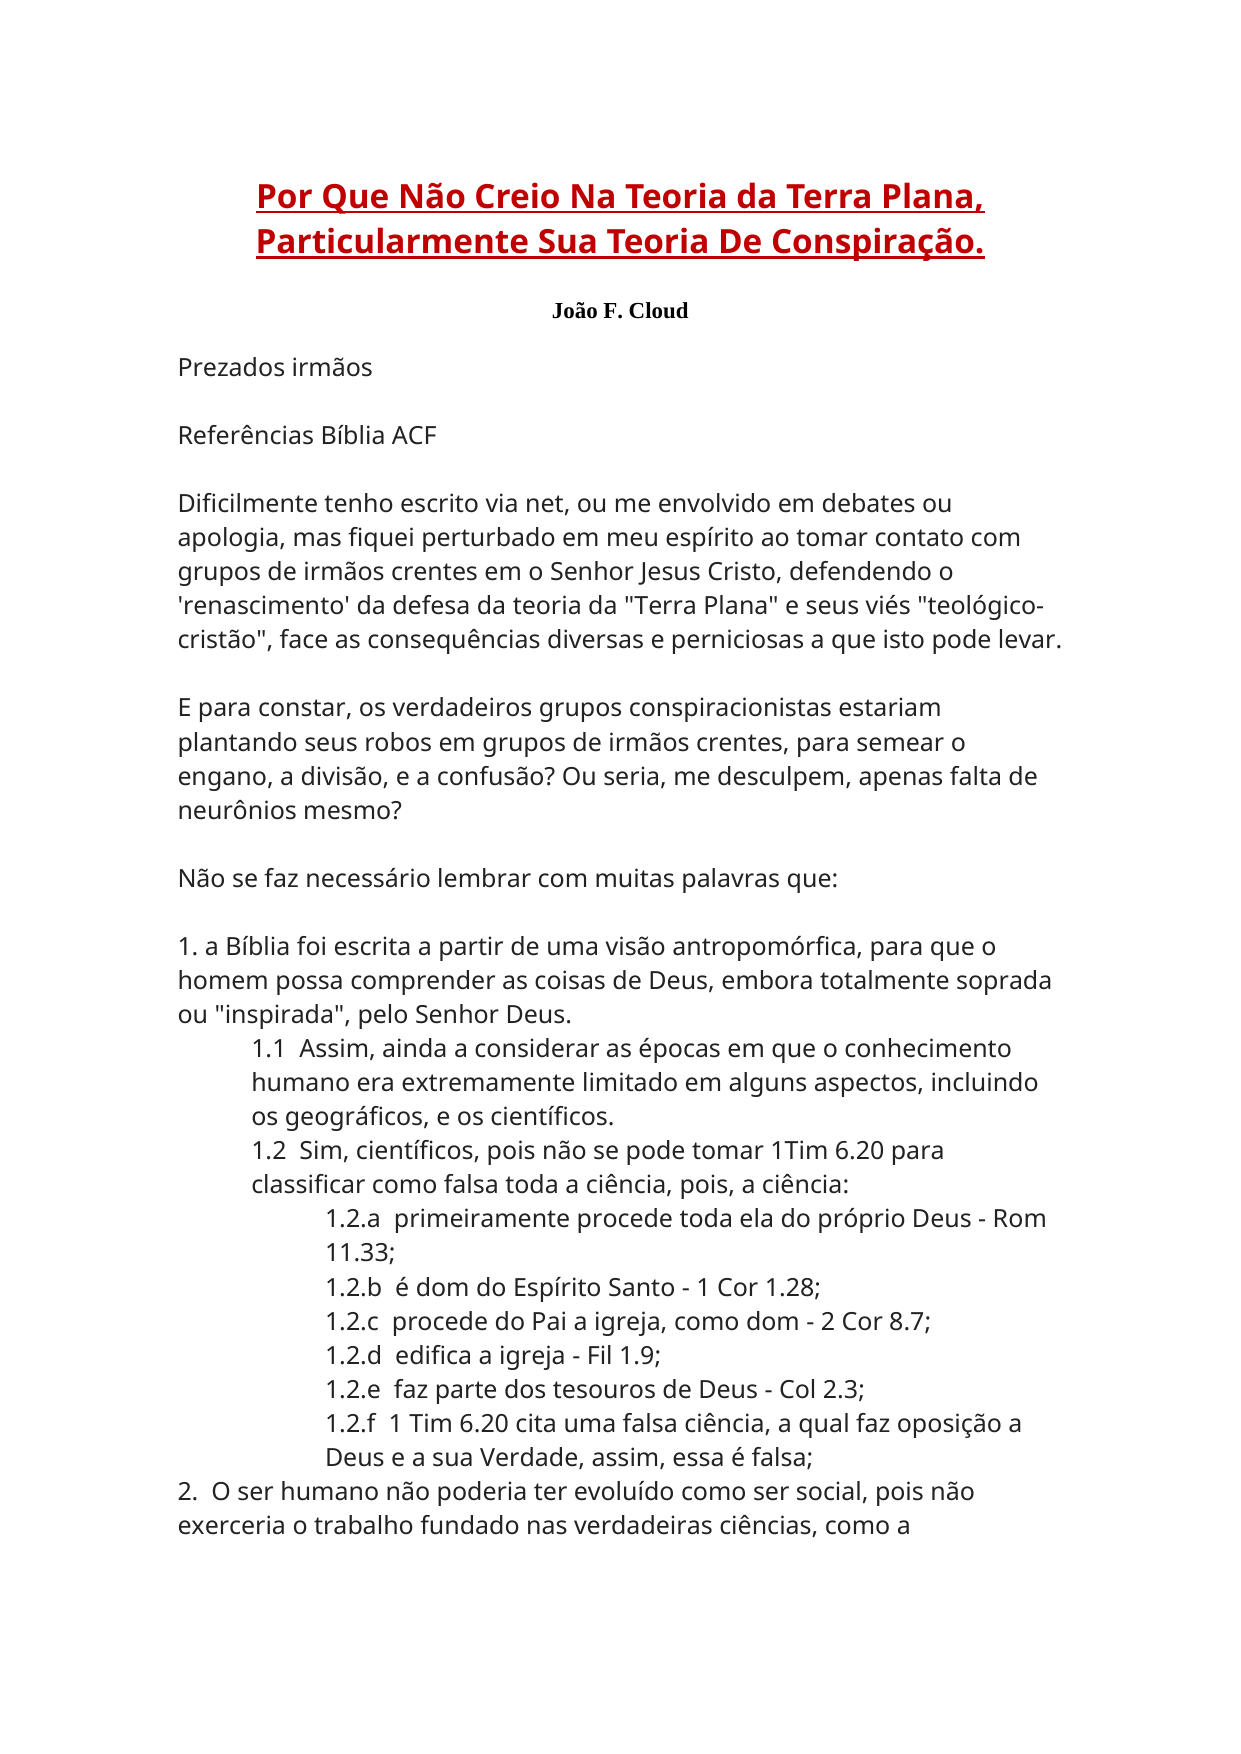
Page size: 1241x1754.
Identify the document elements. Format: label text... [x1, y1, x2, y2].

text 1.2 Sim, científicos, pois não se pode tomar 1Tim 6.20 para classificar como falsa toda a ciência, pois, a ciência: [251, 1133, 1063, 1201]
text 1.2.d edifica a igreja - Fil 1.9; [325, 1337, 1063, 1371]
text 1.1 Assim, ainda a considerar as épocas em que o conhecimento humano era extremamente limitado em alguns aspectos, incluindo os geográficos, e os científicos. [251, 1031, 1063, 1133]
text 1.2.e faz parte dos tesouros de Deus - Col 2.3; [325, 1371, 1063, 1405]
text Não se faz necessário lembrar com muitas palavras que: [177, 860, 1063, 894]
text João F. Cloud [177, 297, 1063, 323]
text Referências Bíblia ACF [177, 418, 1063, 452]
text Dificilmente tenho escrito via net, ou me envolvido em debates ou apologia, mas fiquei perturbado em meu espírito ao tomar contato com grupos de irmãos crentes em o Senhor Jesus Cristo, defendendo o 'renascimento' da defesa da teoria da "Terra Plana" e seus viés "teológico-cristão", face as consequências diversas e perniciosas a que isto pode levar. [177, 486, 1063, 656]
text 1.2.b é dom do Espírito Santo - 1 Cor 1.28; [325, 1269, 1063, 1303]
text E para constar, os verdadeiros grupos conspiracionistas estariam plantando seus robos em grupos de irmãos crentes, para semear o engano, a divisão, e a confusão? Ou seria, me desculpem, apenas falta de neurônios mesmo? [177, 690, 1063, 826]
text 1. a Bíblia foi escrita a partir de uma visão antropomórfica, para que o homem possa comprender as coisas de Deus, embora totalmente soprada ou "inspirada", pelo Senhor Deus. [177, 928, 1063, 1031]
text 1.2.c procede do Pai a igreja, como dom - 2 Cor 8.7; [325, 1303, 1063, 1337]
text 1.2.a primeiramente procede toda ela do próprio Deus - Rom 11.33; [325, 1201, 1063, 1269]
subtitle Por Que Não Creio Na Teoria da Terra Plana, Particularmente Sua Teoria De Conspiração. [177, 173, 1063, 263]
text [177, 1473, 1063, 1542]
text Prezados irmãos [177, 349, 1063, 383]
text 1.2.f 1 Tim 6.20 cita uma falsa ciência, a qual faz oposição a Deus e a sua Verdade, assim, essa é falsa; [325, 1405, 1063, 1473]
